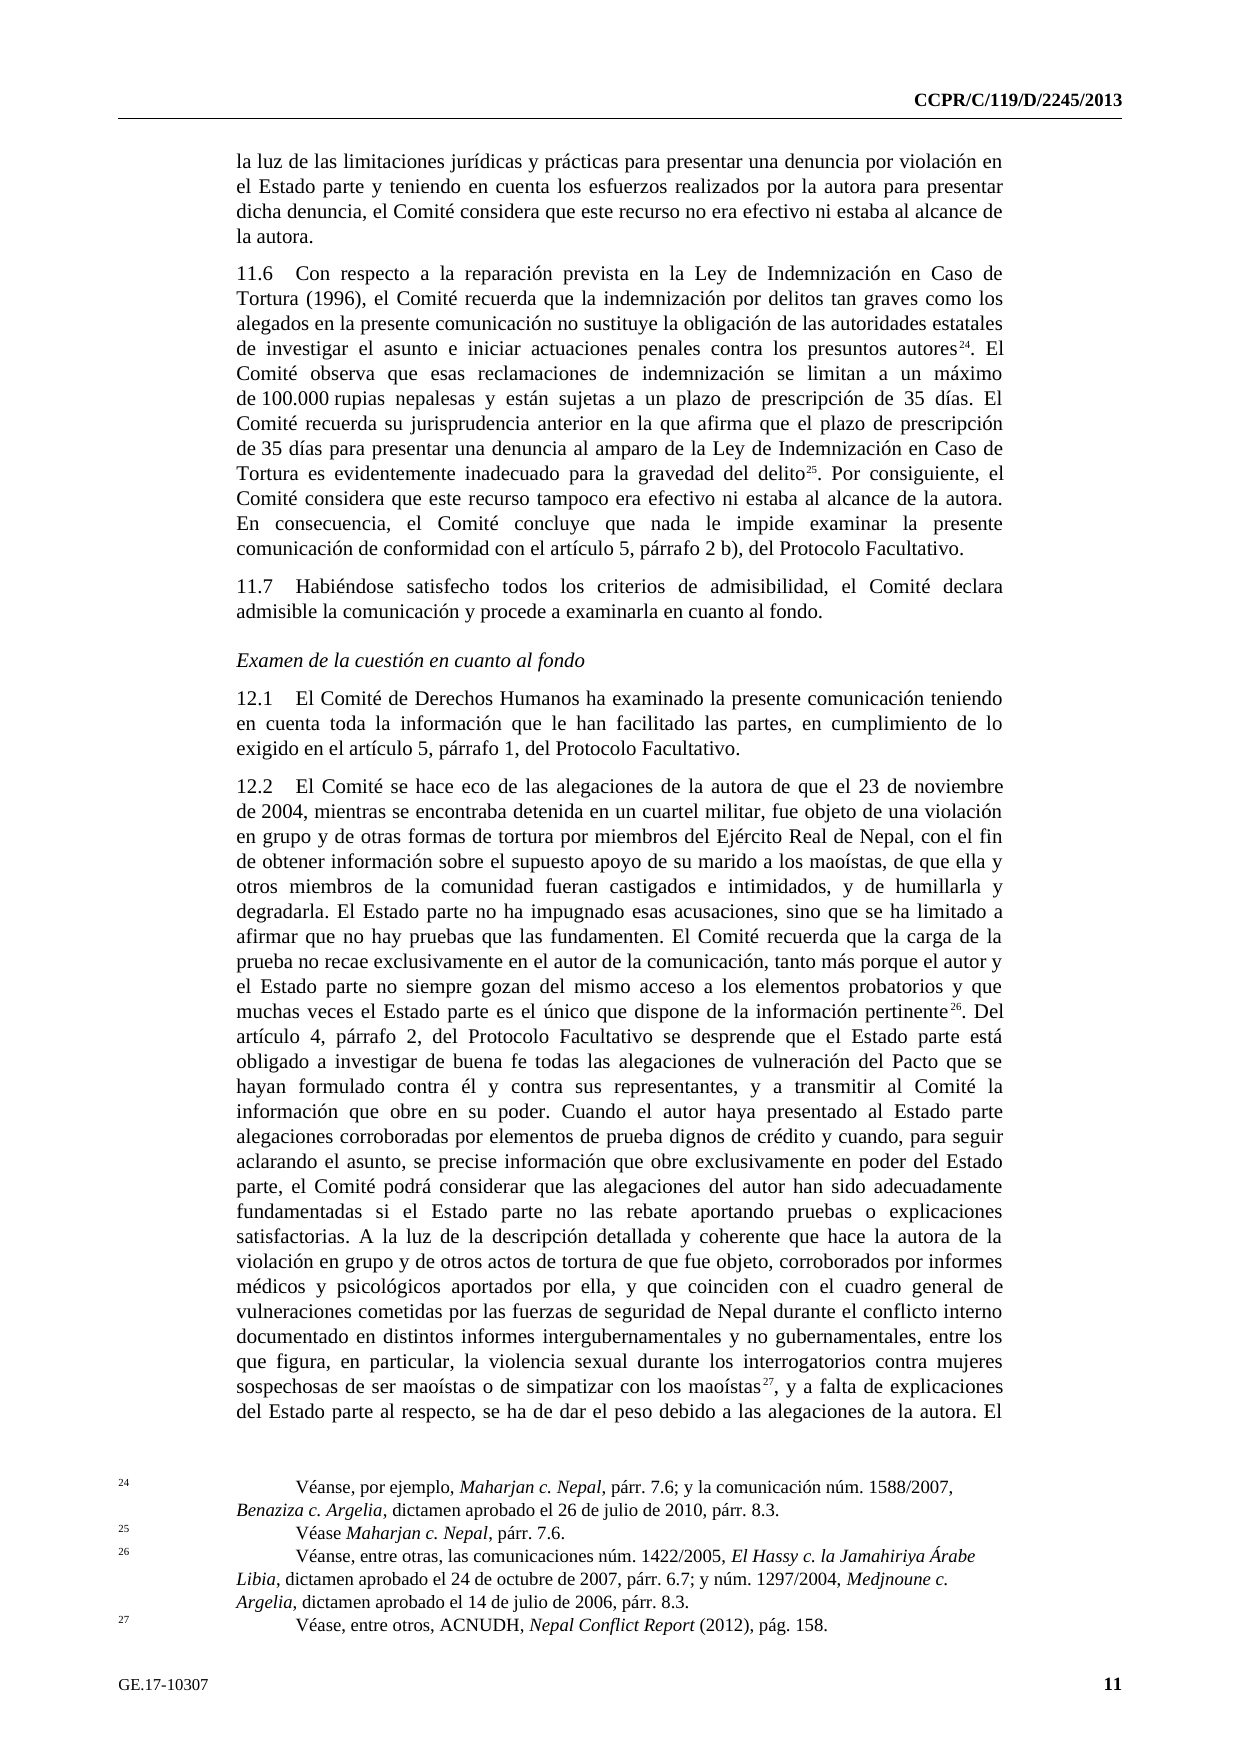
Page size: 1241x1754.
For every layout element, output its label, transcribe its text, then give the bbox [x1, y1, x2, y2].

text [236, 148, 1004, 248]
text 11.6 Con respecto a la reparación prevista en la Ley de Indemnización en Caso de Tortura (1996), el Comité recuerda que la indemnización por delitos tan graves como los alegados en la presente comunicación no sustituye la obligación de las autoridades estatales de investigar el asunto e iniciar actuaciones penales contra los presuntos autores. El Comité observa que esas reclamaciones de indemnización se limitan a un máximo de 100.000 rupias nepalesas y están sujetas a un plazo de prescripción de 35 días. El Comité recuerda su jurisprudencia anterior en la que afirma que el plazo de prescripción de 35 días para presentar una denuncia al amparo de la Ley de Indemnización en Caso de Tortura es evidentemente inadecuado para la gravedad del delito. Por consiguiente, el Comité considera que este recurso tampoco era efectivo ni estaba al alcance de la autora. En consecuencia, el Comité concluye que nada le impide examinar la presente comunicación de conformidad con el artículo 5, párrafo 2 b), del Protocolo Facultativo. [236, 260, 1004, 560]
text 12.1 El Comité de Derechos Humanos ha examinado la presente comunicación teniendo en cuenta toda la información que le han facilitado las partes, en cumplimiento de lo exigido en el artículo 5, párrafo 1, del Protocolo Facultativo. [236, 685, 1004, 760]
text Examen de la cuestión en cuanto al fondo [118, 648, 1004, 673]
text 11.7 Habiéndose satisfecho todos los criterios de admisibilidad, el Comité declara admisible la comunicación y procede a examinarla en cuanto al fondo. [236, 573, 1004, 623]
